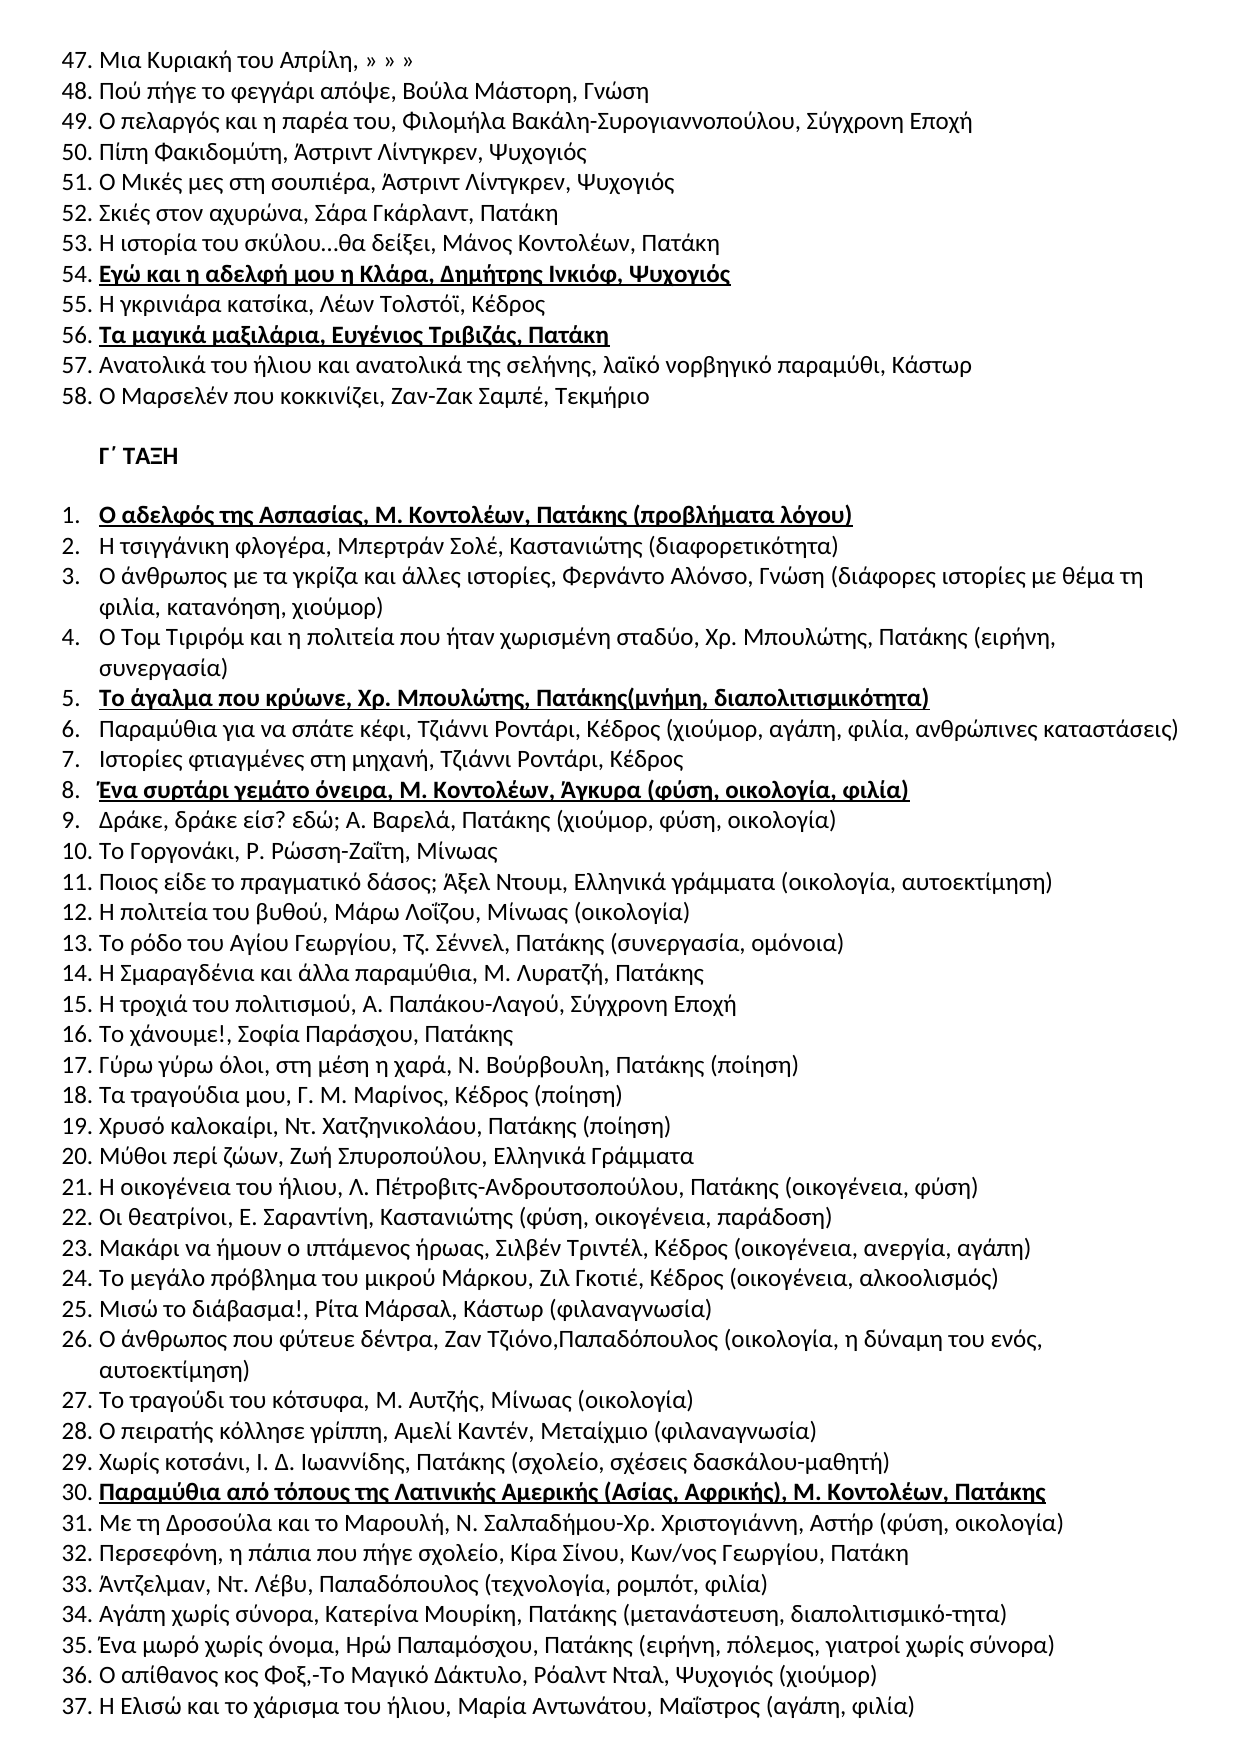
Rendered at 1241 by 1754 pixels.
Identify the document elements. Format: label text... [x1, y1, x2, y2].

list Ένα συρτάρι γεμάτο όνειρα, Μ. Κοντολέων, Άγκυρα (φύση, οικολογία, φιλία) [61, 774, 1192, 805]
list Γύρω γύρω όλοι, στη μέση η χαρά, Ν. Βούρβουλη, Πατάκης (ποίηση) [61, 1049, 1192, 1079]
list Τα τραγούδια μου, Γ. Μ. Μαρίνος, Κέδρος (ποίηση) [61, 1079, 1192, 1110]
list Ο αδελφός της Ασπασίας, Μ. Κοντολέων, Πατάκης (προβλήματα λόγου) [61, 499, 1192, 530]
list Μακάρι να ήμουν ο ιπτάμενος ήρωας, Σιλβέν Τριντέλ, Κέδρος (οικογένεια, ανεργία, αγάπη) [61, 1232, 1192, 1262]
list Πού πήγε το φεγγάρι απόψε, Βούλα Μάστορη, Γνώση [61, 75, 1192, 105]
list Το άγαλμα που κρύωνε, Χρ. Μπουλώτης, Πατάκης(μνήμη, διαπολιτισμικότητα) [61, 683, 1192, 713]
list Μια Κυριακή του Απρίλη, » » » [61, 44, 1192, 75]
list Δράκε, δράκε είσ? εδώ; Α. Βαρελά, Πατάκης (χιούμορ, φύση, οικολογία) [61, 805, 1192, 835]
list Ο πελαργός και η παρέα του, Φιλομήλα Βακάλη-Συρογιαννοπούλου, Σύγχρονη Εποχή [61, 105, 1192, 136]
list Ανατολικά του ήλιου και ανατολικά της σελήνης, λαϊκό νορβηγικό παραμύθι, Κάστωρ [61, 349, 1192, 380]
list Το χάνουμε!, Σοφία Παράσχου, Πατάκης [61, 1018, 1192, 1049]
list Μισώ το διάβασμα!, Ρίτα Μάρσαλ, Κάστωρ (φιλαναγνωσία) [61, 1293, 1192, 1323]
list Παραμύθια από τόπους της Λατινικής Αμερικής (Ασίας, Αφρικής), Μ. Κοντολέων, Πατάκης [61, 1476, 1192, 1507]
list Ένα μωρό χωρίς όνομα, Ηρώ Παπαμόσχου, Πατάκης (ειρήνη, πόλεμος, γιατροί χωρίς σύνορα) [61, 1629, 1192, 1659]
list Εγώ και η αδελφή μου η Κλάρα, Δημήτρης Ινκιόφ, Ψυχογιός [61, 258, 1192, 288]
list Το Γοργονάκι, Ρ. Ρώσση-Ζαΐτη, Μίνωας [61, 835, 1192, 866]
list Με τη Δροσούλα και το Μαρουλή, Ν. Σαλπαδήμου-Χρ. Χριστογιάννη, Αστήρ (φύση, οικολογία) [61, 1507, 1192, 1537]
list Η ιστορία του σκύλου…θα δείξει, Μάνος Κοντολέων, Πατάκη [61, 227, 1192, 258]
list Άντζελμαν, Ντ. Λέβυ, Παπαδόπουλος (τεχνολογία, ρομπότ, φιλία) [61, 1568, 1192, 1598]
list Τα μαγικά μαξιλάρια, Ευγένιος Τριβιζάς, Πατάκη [61, 319, 1192, 349]
list Η Σμαραγδένια και άλλα παραμύθια, Μ. Λυρατζή, Πατάκης [61, 957, 1192, 988]
list Η οικογένεια του ήλιου, Λ. Πέτροβιτς-Ανδρουτσοπούλου, Πατάκης (οικογένεια, φύση) [61, 1171, 1192, 1201]
list Ποιος είδε το πραγματικό δάσος; Άξελ Ντουμ, Ελληνικά γράμματα (οικολογία, αυτοεκτίμηση) [61, 866, 1192, 896]
list Χωρίς κοτσάνι, Ι. Δ. Ιωαννίδης, Πατάκης (σχολείο, σχέσεις δασκάλου-μαθητή) [61, 1446, 1192, 1476]
list Το μεγάλο πρόβλημα του μικρού Μάρκου, Ζιλ Γκοτιέ, Κέδρος (οικογένεια, αλκοολισμός) [61, 1262, 1192, 1293]
list Ο Μαρσελέν που κοκκινίζει, Ζαν-Ζακ Σαμπέ, Τεκμήριο [61, 380, 1192, 411]
list Ο πειρατής κόλλησε γρίππη, Αμελί Καντέν, Μεταίχμιο (φιλαναγνωσία) [61, 1415, 1192, 1446]
list Περσεφόνη, η πάπια που πήγε σχολείο, Κίρα Σίνου, Κων/νος Γεωργίου, Πατάκη [61, 1537, 1192, 1568]
list Οι θεατρίνοι, Ε. Σαραντίνη, Καστανιώτης (φύση, οικογένεια, παράδοση) [61, 1201, 1192, 1232]
list Παραμύθια για να σπάτε κέφι, Τζιάννι Ροντάρι, Κέδρος (χιούμορ, αγάπη, φιλία, ανθρώπινες καταστάσεις) [61, 713, 1192, 744]
list Ο Μικές μες στη σουπιέρα, Άστριντ Λίντγκρεν, Ψυχογιός [61, 166, 1192, 197]
list Η πολιτεία του βυθού, Μάρω Λοΐζου, Μίνωας (οικολογία) [61, 896, 1192, 927]
list Η Ελισώ και το χάρισμα του ήλιου, Μαρία Αντωνάτου, Μαΐστρος (αγάπη, φιλία) [61, 1690, 1192, 1720]
list Το τραγούδι του κότσυφα, Μ. Αυτζής, Μίνωας (οικολογία) [61, 1384, 1192, 1415]
list Ιστορίες φτιαγμένες στη μηχανή, Τζιάννι Ροντάρι, Κέδρος [61, 744, 1192, 774]
list Η τσιγγάνικη φλογέρα, Μπερτράν Σολέ, Καστανιώτης (διαφορετικότητα) [61, 530, 1192, 561]
list Ο άνθρωπος με τα γκρίζα και άλλες ιστορίες, Φερνάντο Αλόνσο, Γνώση (διάφορες ιστορίες με θέμα τη φιλία, κατανόηση, χιούμορ) [61, 561, 1192, 622]
list Μύθοι περί ζώων, Ζωή Σπυροπούλου, Ελληνικά Γράμματα [61, 1140, 1192, 1171]
list Το ρόδο του Αγίου Γεωργίου, Τζ. Σέννελ, Πατάκης (συνεργασία, ομόνοια) [61, 927, 1192, 957]
list Ο άνθρωπος που φύτευε δέντρα, Ζαν Τζιόνο,Παπαδόπουλος (οικολογία, η δύναμη του ενός, αυτοεκτίμηση) [61, 1323, 1192, 1384]
text Γ΄ ΤΑΞΗ [99, 440, 1192, 470]
list Ο απίθανος κος Φοξ,-Το Μαγικό Δάκτυλο, Ρόαλντ Νταλ, Ψυχογιός (χιούμορ) [61, 1659, 1192, 1690]
list Πίπη Φακιδομύτη, Άστριντ Λίντγκρεν, Ψυχογιός [61, 136, 1192, 166]
list Σκιές στον αχυρώνα, Σάρα Γκάρλαντ, Πατάκη [61, 197, 1192, 227]
list Η γκρινιάρα κατσίκα, Λέων Τολστόϊ, Κέδρος [61, 288, 1192, 319]
list Ο Τομ Τιριρόμ και η πολιτεία που ήταν χωρισμένη σταδύο, Χρ. Μπουλώτης, Πατάκης (ειρήνη, συνεργασία) [61, 622, 1192, 683]
list Αγάπη χωρίς σύνορα, Κατερίνα Μουρίκη, Πατάκης (μετανάστευση, διαπολιτισμικό-τητα) [61, 1598, 1192, 1629]
list Χρυσό καλοκαίρι, Ντ. Χατζηνικολάου, Πατάκης (ποίηση) [61, 1110, 1192, 1140]
list Η τροχιά του πολιτισμού, Α. Παπάκου-Λαγού, Σύγχρονη Εποχή [61, 988, 1192, 1018]
